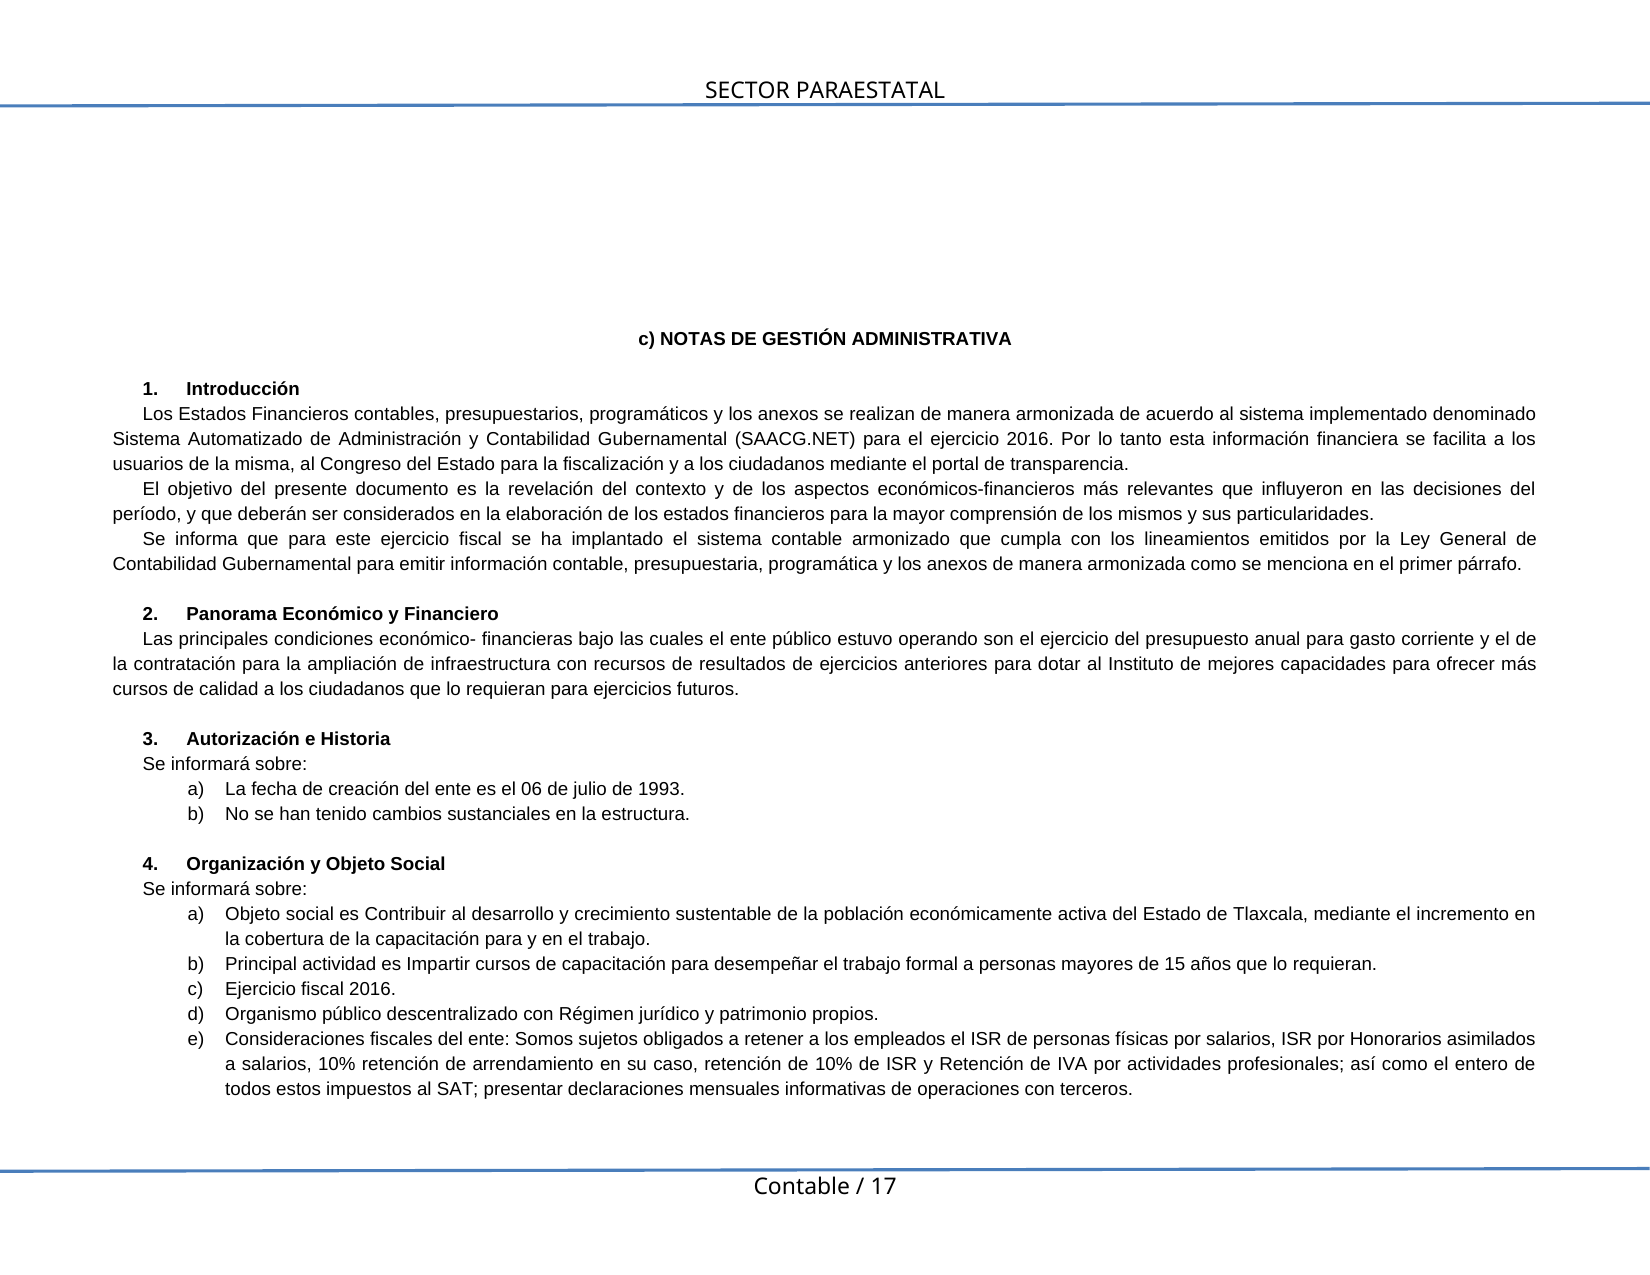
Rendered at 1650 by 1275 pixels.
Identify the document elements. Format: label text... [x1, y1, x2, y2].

text d) Organismo público descentralizado con Régimen jurídico y patrimonio propios. [187, 1000, 1537, 1025]
text 3. Autorización e Historia [112, 725, 1537, 750]
text 1. Introducción [112, 375, 1537, 400]
text b) Principal actividad es Impartir cursos de capacitación para desempeñar el trabajo formal a personas mayores de 15 años que lo requieran. [187, 950, 1537, 975]
text e) Consideraciones fiscales del ente: Somos sujetos obligados a retener a los empleados el ISR de personas físicas por salarios, ISR por Honorarios asimilados a salarios, 10% retención de arrendamiento en su caso, retención de 10% de ISR y Retención de IVA por actividades profesionales; así como el entero de todos estos impuestos al SAT; presentar declaraciones mensuales informativas de operaciones con terceros. [187, 1025, 1537, 1100]
text Los Estados Financieros contables, presupuestarios, programáticos y los anexos se realizan de manera armonizada de acuerdo al sistema implementado denominado Sistema Automatizado de Administración y Contabilidad Gubernamental (SAACG.NET) para el ejercicio 2016. Por lo tanto esta información financiera se facilita a los usuarios de la misma, al Congreso del Estado para la fiscalización y a los ciudadanos mediante el portal de transparencia. [112, 400, 1537, 475]
text c) Ejercicio fiscal 2016. [187, 975, 1537, 1000]
text Se informará sobre: [112, 875, 1537, 900]
text Las principales condiciones económico- financieras bajo las cuales el ente público estuvo operando son el ejercicio del presupuesto anual para gasto corriente y el de la contratación para la ampliación de infraestructura con recursos de resultados de ejercicios anteriores para dotar al Instituto de mejores capacidades para ofrecer más cursos de calidad a los ciudadanos que lo requieran para ejercicios futuros. [112, 625, 1537, 700]
text Se informará sobre: [112, 750, 1537, 775]
text 2. Panorama Económico y Financiero [112, 600, 1537, 625]
text Se informa que para este ejercicio fiscal se ha implantado el sistema contable armonizado que cumpla con los lineamientos emitidos por la Ley General de Contabilidad Gubernamental para emitir información contable, presupuestaria, programática y los anexos de manera armonizada como se menciona en el primer párrafo. [112, 525, 1537, 575]
text a) Objeto social es Contribuir al desarrollo y crecimiento sustentable de la población económicamente activa del Estado de Tlaxcala, mediante el incremento en la cobertura de la capacitación para y en el trabajo. [187, 900, 1537, 950]
text b) No se han tenido cambios sustanciales en la estructura. [187, 800, 1537, 825]
text El objetivo del presente documento es la revelación del contexto y de los aspectos económicos-financieros más relevantes que influyeron en las decisiones del período, y que deberán ser considerados en la elaboración de los estados financieros para la mayor comprensión de los mismos y sus particularidades. [112, 475, 1537, 525]
text a) La fecha de creación del ente es el 06 de julio de 1993. [187, 775, 1537, 800]
text 4. Organización y Objeto Social [112, 850, 1537, 875]
text c) NOTAS DE GESTIÓN ADMINISTRATIVA [112, 325, 1537, 350]
